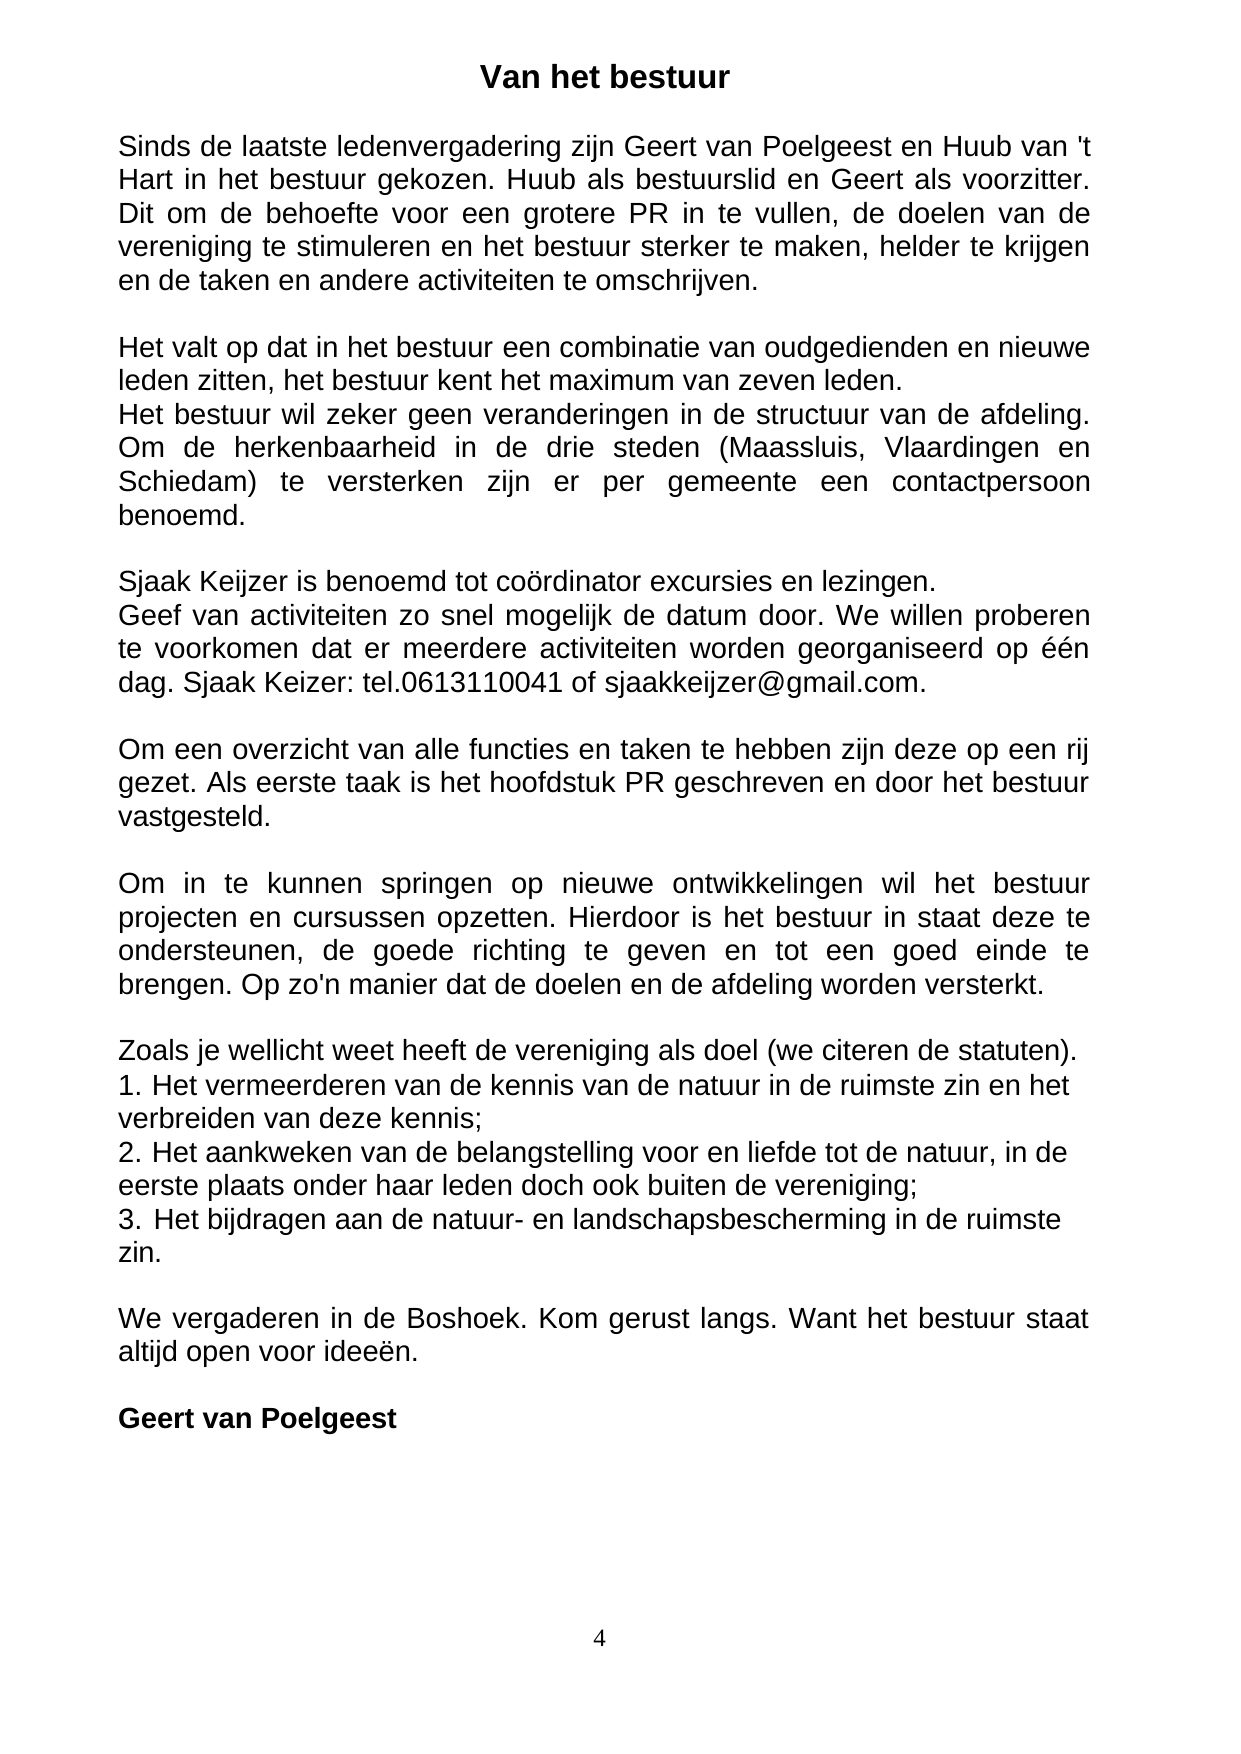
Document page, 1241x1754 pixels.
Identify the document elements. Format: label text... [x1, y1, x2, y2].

text Sinds de laatste ledenvergadering zijn Geert van Poelgeest en Huub van 't Hart in het bestuur gekozen. Huub als bestuurslid en Geert als voorzitter. Dit om de behoefte voor een grotere PR in te vullen, de doelen van de vereniging te stimuleren en het bestuur sterker te maken, helder te krijgen en de taken en andere activiteiten te omschrijven. [118, 129, 1093, 296]
list Het aankweken van de belangstelling voor en liefde tot de natuur, in de eerste plaats onder haar leden doch ook buiten de vereniging; [118, 1134, 1091, 1202]
text Het bestuur wil zeker geen veranderingen in de structuur van de afdeling. Om de herkenbaarheid in de drie steden (Maassluis, Vlaardingen en Schiedam) te versterken zijn er per gemeente een contactpersoon benoemd. [118, 397, 1092, 531]
list Het bijdragen aan de natuur- en landschapsbescherming in de ruimste zin. [118, 1202, 1092, 1269]
list Het vermeerderen van de kennis van de natuur in de ruimste zin en het verbreiden van deze kennis; [118, 1067, 1092, 1134]
text Geef van activiteiten zo snel mogelijk de datum door. We willen proberen te voorkomen dat er meerdere activiteiten worden georganiseerd op één dag. Sjaak Keizer: tel.0613110041 of sjaakkeijzer@gmail.com. [118, 598, 1091, 698]
text Zoals je wellicht weet heeft de vereniging als doel (we citeren de statuten). [118, 1034, 1165, 1067]
text We vergaderen in de Boshoek. Kom gerust langs. Want het bestuur staat altijd open voor ideeën. [118, 1301, 1091, 1368]
text Om in te kunnen springen op nieuwe ontwikkelingen wil het bestuur projecten en cursussen opzetten. Hierdoor is het bestuur in staat deze te ondersteunen, de goede richting te geven en tot een goed einde te brengen. Op zo'n manier dat de doelen en de afdeling worden versterkt. [118, 866, 1092, 1000]
text Om een overzicht van alle functies en taken te hebben zijn deze op een rij gezet. Als eerste taak is het hoofdstuk PR geschreven en door het bestuur vastgesteld. [118, 732, 1091, 832]
subtitle Van het bestuur [106, 57, 1103, 95]
text Geert van Poelgeest [118, 1401, 1165, 1434]
text Sjaak Keijzer is benoemd tot coördinator excursies en lezingen. [118, 564, 1165, 598]
text Het valt op dat in het bestuur een combinatie van oudgedienden en nieuwe leden zitten, het bestuur kent het maximum van zeven leden. [118, 330, 1092, 397]
